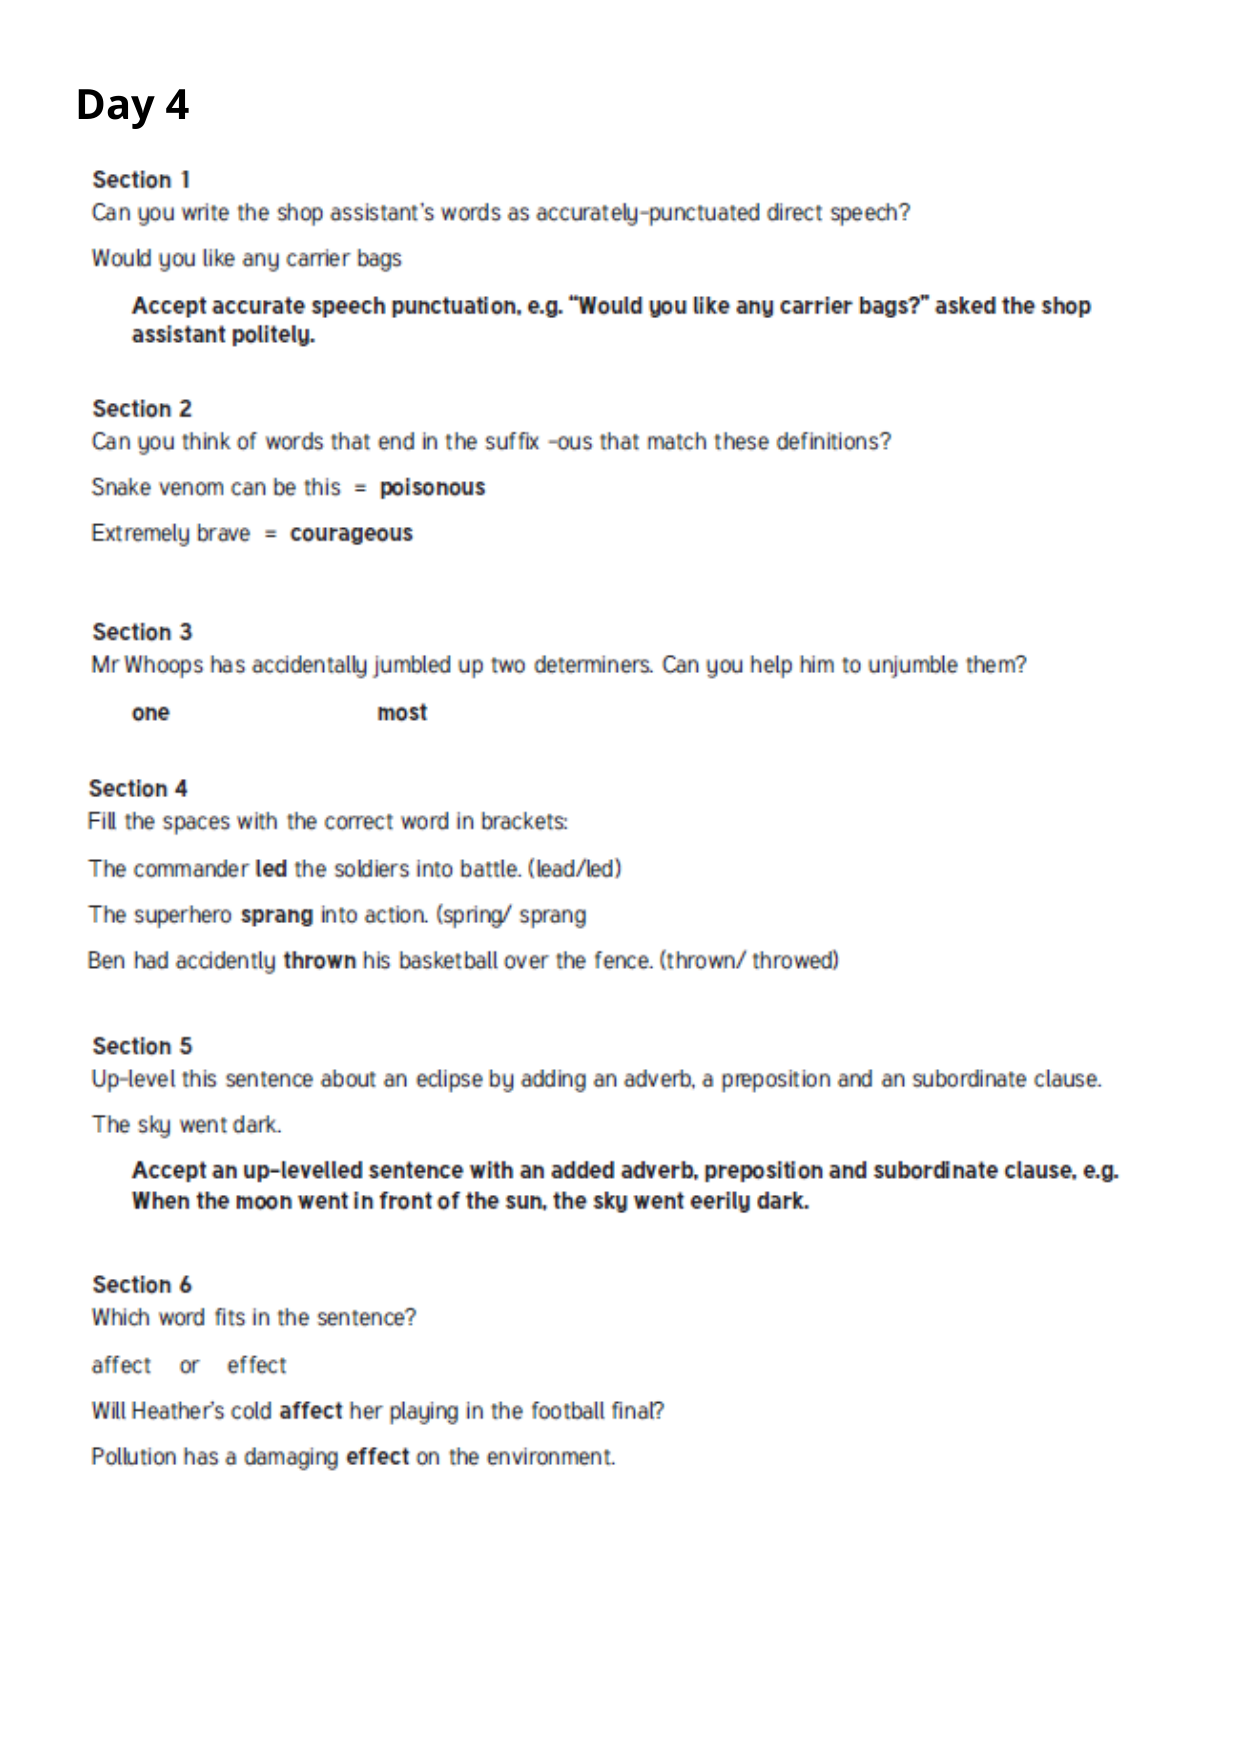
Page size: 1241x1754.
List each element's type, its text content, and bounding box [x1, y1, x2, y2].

text Day 4 [75, 75, 1165, 132]
picture [75, 152, 1149, 1486]
